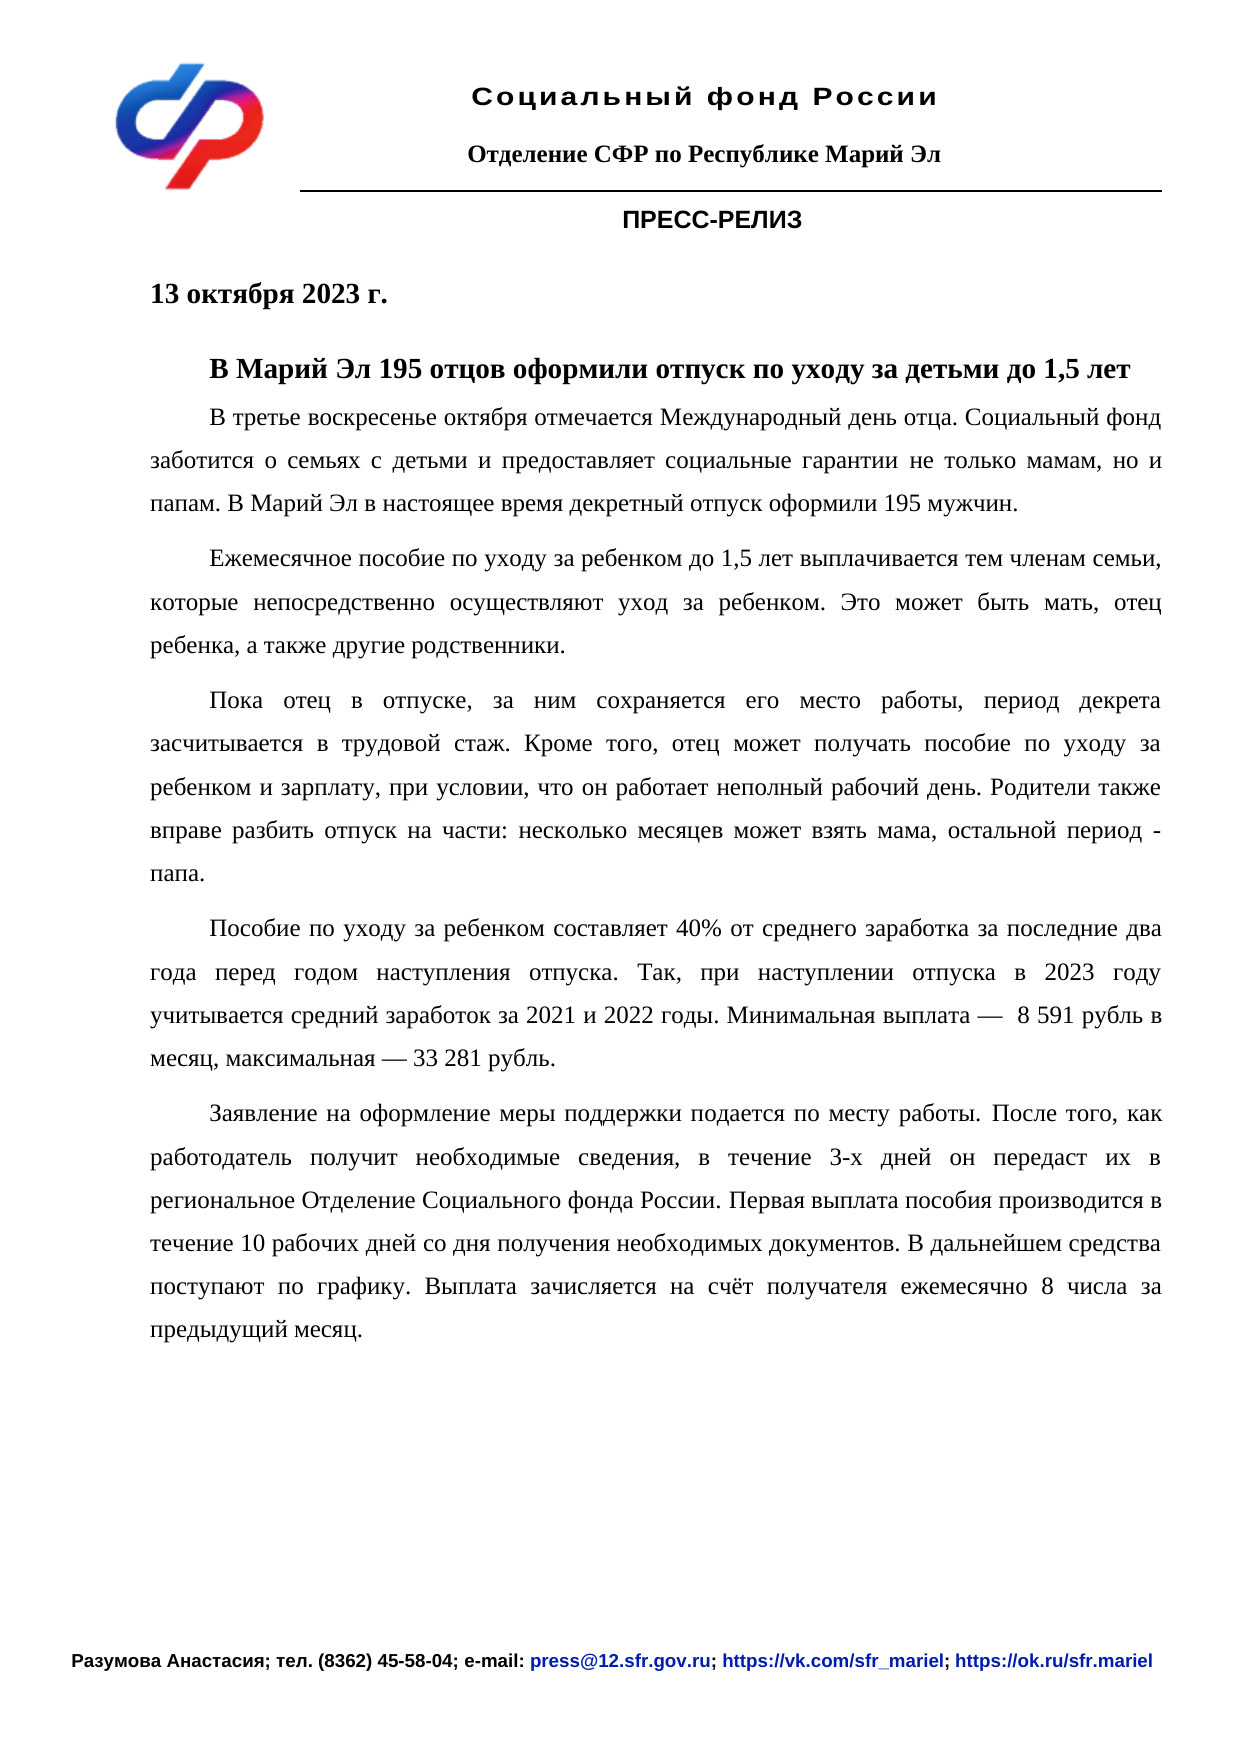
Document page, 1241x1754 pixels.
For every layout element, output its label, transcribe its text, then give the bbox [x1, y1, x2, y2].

text В третье воскресенье октября отмечается Международный день отца. Социальный фонд заботится о семьях с детьми и предоставляет социальные гарантии не только мамам, но и папам. В Марий Эл в настоящее время декретный отпуск оформили 195 мужчин. [150, 402, 1162, 517]
text Заявление на оформление меры поддержки подается по месту работы. После того, как работодатель получит необходимые сведения, в течение 3-х дней он передаст их в региональное Отделение Социального фонда России. Первая выплата пособия производится в течение 10 рабочих дней со дня получения необходимых документов. В дальнейшем средства поступают по графику. Выплата зачисляется на счёт получателя ежемесячно 8 числа за предыдущий месяц. [150, 1170, 1162, 1343]
text Ежемесячное пособие по уходу за ребенком до 1,5 лет выплачивается тем членам семьи, которые непосредственно осуществляют уход за ребенком. Это может быть мать, отец ребенка, а также другие родственники. [150, 543, 1162, 658]
picture [105, 44, 275, 212]
text В Марий Эл 195 отцов оформили отпуск по уходу за детьми до 1,5 лет [150, 351, 1162, 385]
text Заявление на оформление меры поддержки подается по месту работы. После того, как работодатель получит необходимые сведения, в течение 3-х дней он передаст их в региональное Отделение Социального фонда России. Первая выплата пособия производится в течение 10 рабочих дней со дня получения необходимых документов. В дальнейшем средства поступают по графику. Выплата зачисляется на счёт получателя ежемесячно 8 числа за предыдущий месяц. [150, 1098, 1162, 1142]
text Пока отец в отпуске, за ним сохраняется его место работы, период декрета засчитывается в трудовой стаж. Кроме того, отец может получать пособие по уходу за ребенком и зарплату, при условии, что он работает неполный рабочий день. Родители также вправе разбить отпуск на части: несколько месяцев может взять мама, остальной период - папа. [150, 685, 1162, 887]
text 13 октября 2023 г. [150, 276, 1162, 309]
text Пособие по уходу за ребенком составляет 40% от среднего заработка за последние два года перед годом наступления отпуска. Так, при наступлении отпуска в 2023 году учитывается средний заработок за 2021 и 2022 годы. Минимальная выплата — 8 591 рубль в месяц, максимальная — 33 281 рубль. [150, 913, 1162, 1072]
